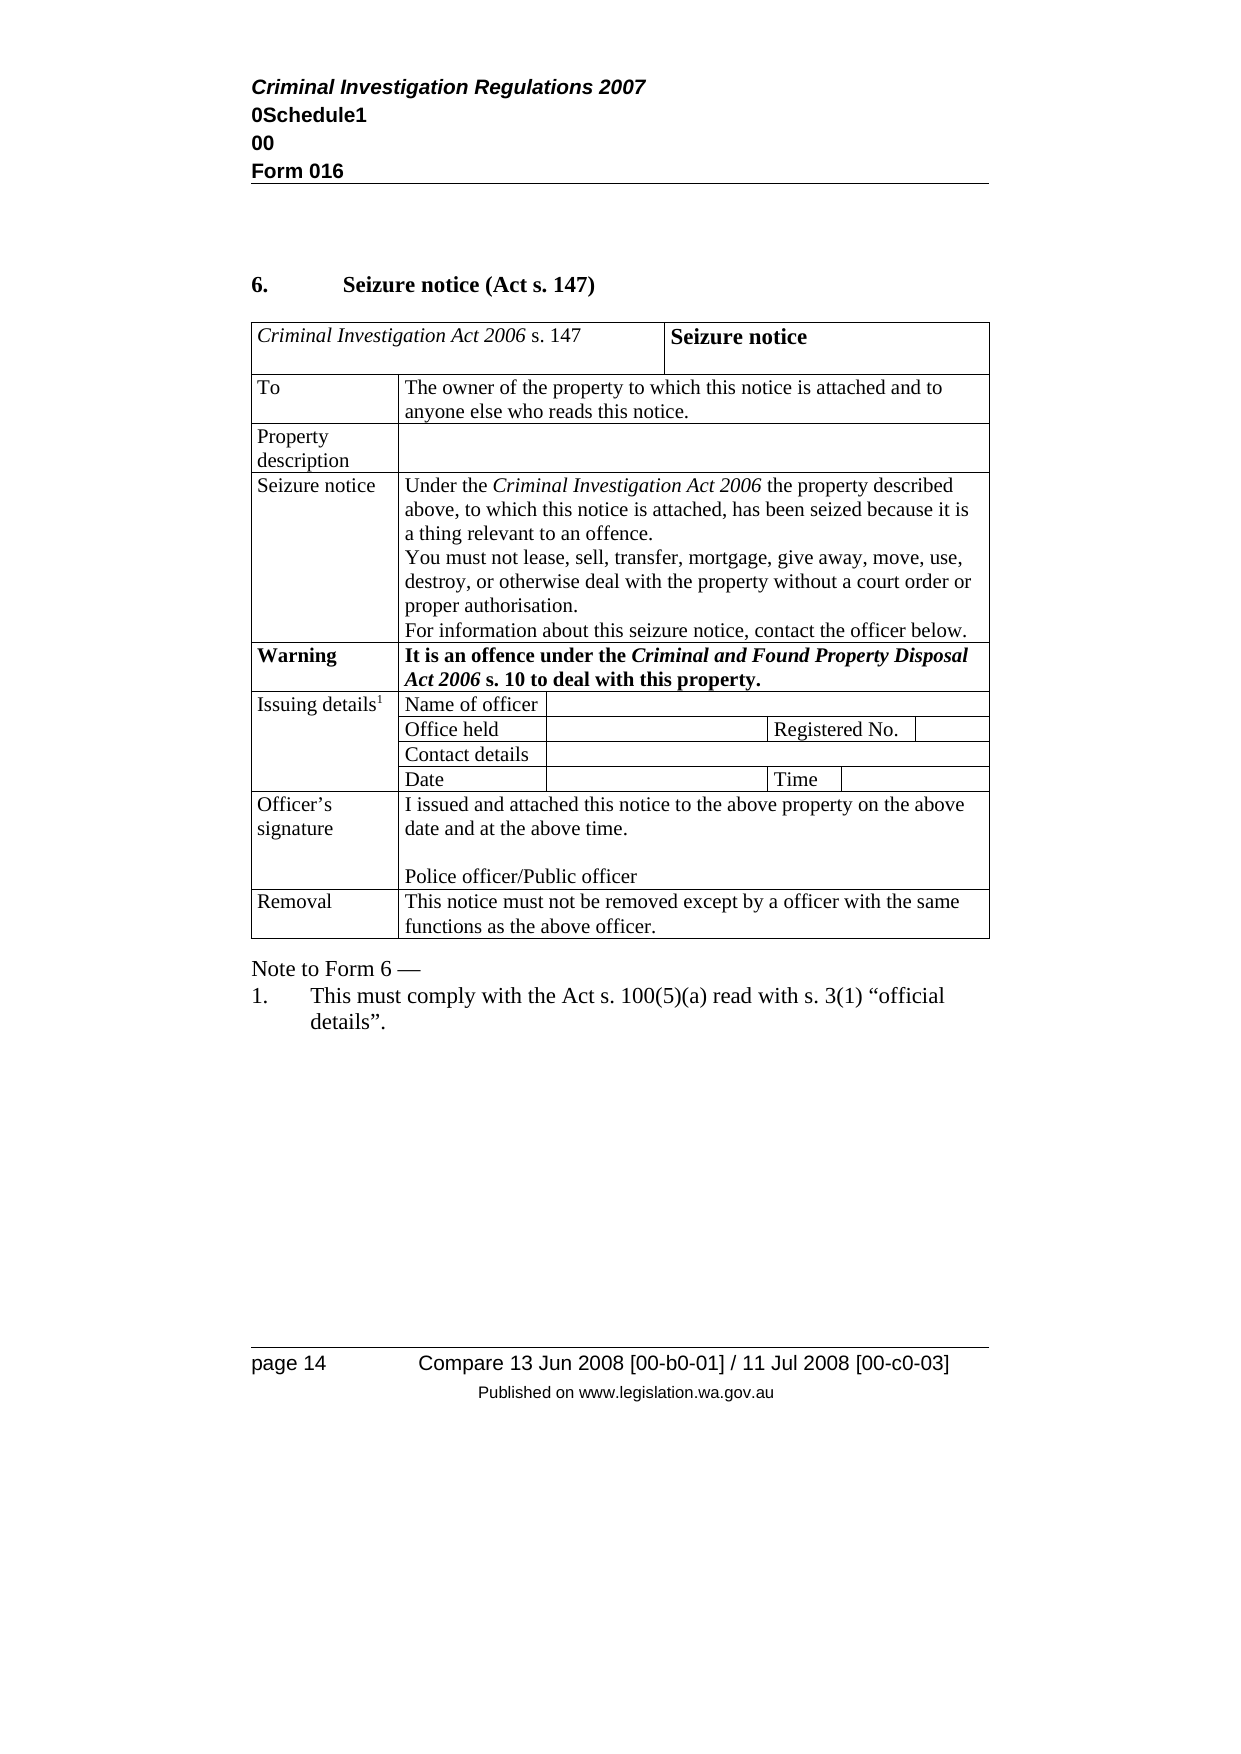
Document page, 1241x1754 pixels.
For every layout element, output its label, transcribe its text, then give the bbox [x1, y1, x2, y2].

table_cell To [252, 375, 398, 423]
table_cell Warning [252, 643, 398, 691]
table_cell Contact details [399, 742, 546, 766]
table_cell Under the Criminal Investigation Act 2006 the property described above, to which this notice is attached, has been seized because it is a thing relevant to an offence. You must not lease, sell, transfer, mortgage, give away, move, use, destroy, or otherwise deal with the property without a court order or proper authorisation. For information about this seizure notice, contact the officer below. [399, 473, 989, 642]
table_header Criminal Investigation Act 2006 s. 147 [252, 323, 664, 374]
table_cell Removal [252, 890, 398, 938]
table_cell This notice must not be removed except by a officer with the same functions as the above officer. [399, 890, 989, 938]
table_cell [916, 717, 989, 741]
table_cell [547, 767, 767, 791]
table_cell Time [768, 767, 841, 791]
table_cell Seizure notice [252, 473, 398, 642]
table_cell It is an offence under the Criminal and Found Property Disposal Act 2006 s. 10 to deal with this property. [399, 643, 989, 691]
table_cell Office held [399, 717, 546, 741]
table_cell [547, 717, 767, 741]
table_cell Issuing details1 [252, 692, 398, 791]
table_cell Officer’s signature [252, 792, 398, 888]
table_cell Registered No. [768, 717, 915, 741]
table_cell Property description [252, 424, 398, 472]
text 1. This must comply with the Act s. 100(5)(a) read with s. 3(1) “official details”. [251, 982, 989, 1034]
table_cell I issued and attached this notice to the above property on the above date and at the above time. Police officer/Public officer [399, 792, 989, 888]
table_cell The owner of the property to which this notice is attached and to anyone else who reads this notice. [399, 375, 989, 423]
table_cell [547, 692, 989, 716]
table_cell [842, 767, 989, 791]
table_header Seizure notice [665, 323, 989, 374]
table_cell [547, 742, 989, 766]
text Note to Form 6 — [251, 955, 989, 982]
table_cell [399, 424, 989, 472]
table_cell Date [399, 767, 546, 791]
subtitle 6. Seizure notice (Act s. 147) [251, 271, 989, 297]
table_cell Name of officer [399, 692, 546, 716]
